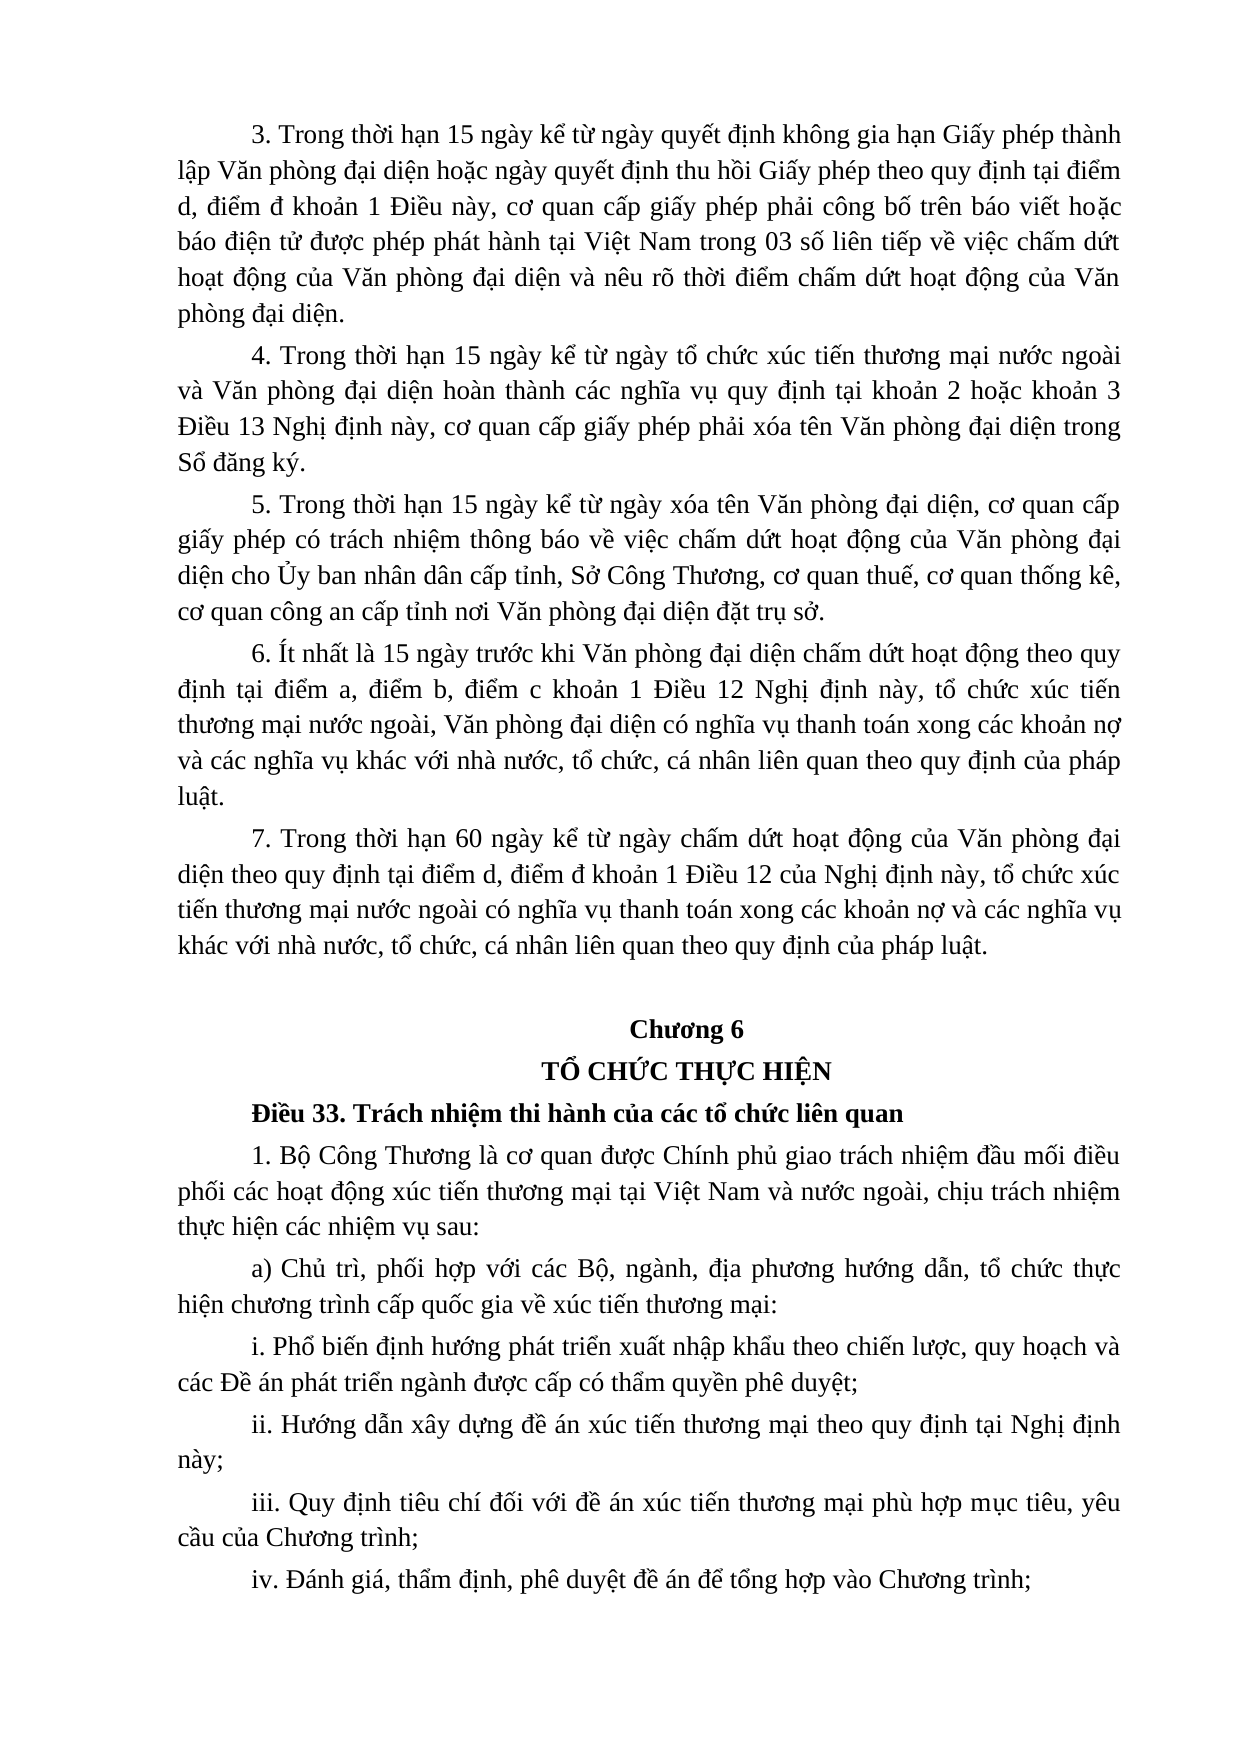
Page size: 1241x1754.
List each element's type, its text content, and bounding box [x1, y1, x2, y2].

text Chương 6 [177, 1013, 1122, 1044]
text 4. Trong thời hạn 15 ngày kể từ ngày tổ chức xúc tiến thương mại nước ngoài và Văn phòng đại diện hoàn thành các nghĩa vụ quy định tại khoản 2 hoặc khoản 3 Điều 13 Nghị định này, cơ quan cấp giấy phép phải xóa tên Văn phòng đại diện trong Sổ đăng ký. [177, 339, 1122, 477]
text iii. Quy định tiêu chí đối với đề án xúc tiến thương mại phù hợp mục tiêu, yêu cầu của Chương trình; [177, 1486, 1122, 1552]
text 3. Trong thời hạn 15 ngày kể từ ngày quyết định không gia hạn Giấy phép thành lập Văn phòng đại diện hoặc ngày quyết định thu hồi Giấy phép theo quy định tại điểm d, điểm đ khoản 1 Điều này, cơ quan cấp giấy phép phải công bố trên báo viết hoặc báo điện tử được phép phát hành tại Việt Nam trong 03 số liên tiếp về việc chấm dứt hoạt động của Văn phòng đại diện và nêu rõ thời điểm chấm dứt hoạt động của Văn phòng đại diện. [177, 118, 1122, 328]
list Chủ trì, phối hợp với các Bộ, ngành, địa phương hướng dẫn, tổ chức thực hiện chương trình cấp quốc gia về xúc tiến thương mại: [177, 1252, 1122, 1319]
text iv. Đánh giá, thẩm định, phê duyệt đề án để tổng hợp vào Chương trình; [177, 1563, 1122, 1594]
text 6. Ít nhất là 15 ngày trước khi Văn phòng đại diện chấm dứt hoạt động theo quy định tại điểm a, điểm b, điểm c khoản 1 Điều 12 Nghị định này, tổ chức xúc tiến thương mại nước ngoài, Văn phòng đại diện có nghĩa vụ thanh toán xong các khoản nợ và các nghĩa vụ khác với nhà nước, tổ chức, cá nhân liên quan theo quy định của pháp luật. [177, 637, 1122, 811]
text 5. Trong thời hạn 15 ngày kể từ ngày xóa tên Văn phòng đại diện, cơ quan cấp giấy phép có trách nhiệm thông báo về việc chấm dứt hoạt động của Văn phòng đại diện cho Ủy ban nhân dân cấp tỉnh, Sở Công Thương, cơ quan thuế, cơ quan thống kê, cơ quan công an cấp tỉnh nơi Văn phòng đại diện đặt trụ sở. [177, 488, 1122, 626]
text 1. Bộ Công Thương là cơ quan được Chính phủ giao trách nhiệm đầu mối điều phối các hoạt động xúc tiến thương mại tại Việt Nam và nước ngoài, chịu trách nhiệm thực hiện các nhiệm vụ sau: [177, 1139, 1122, 1242]
text Điều 33. Trách nhiệm thi hành của các tổ chức liên quan [177, 1097, 1122, 1128]
text TỔ CHỨC THỰC HIỆN [177, 1055, 1122, 1086]
text ii. Hướng dẫn xây dựng đề án xúc tiến thương mại theo quy định tại Nghị định này; [177, 1408, 1122, 1475]
text 7. Trong thời hạn 60 ngày kể từ ngày chấm dứt hoạt động của Văn phòng đại diện theo quy định tại điểm d, điểm đ khoản 1 Điều 12 của Nghị định này, tổ chức xúc tiến thương mại nước ngoài có nghĩa vụ thanh toán xong các khoản nợ và các nghĩa vụ khác với nhà nước, tổ chức, cá nhân liên quan theo quy định của pháp luật. [177, 822, 1122, 960]
text i. Phổ biến định hướng phát triển xuất nhập khẩu theo chiến lược, quy hoạch và các Đề án phát triển ngành được cấp có thẩm quyền phê duyệt; [177, 1330, 1122, 1397]
